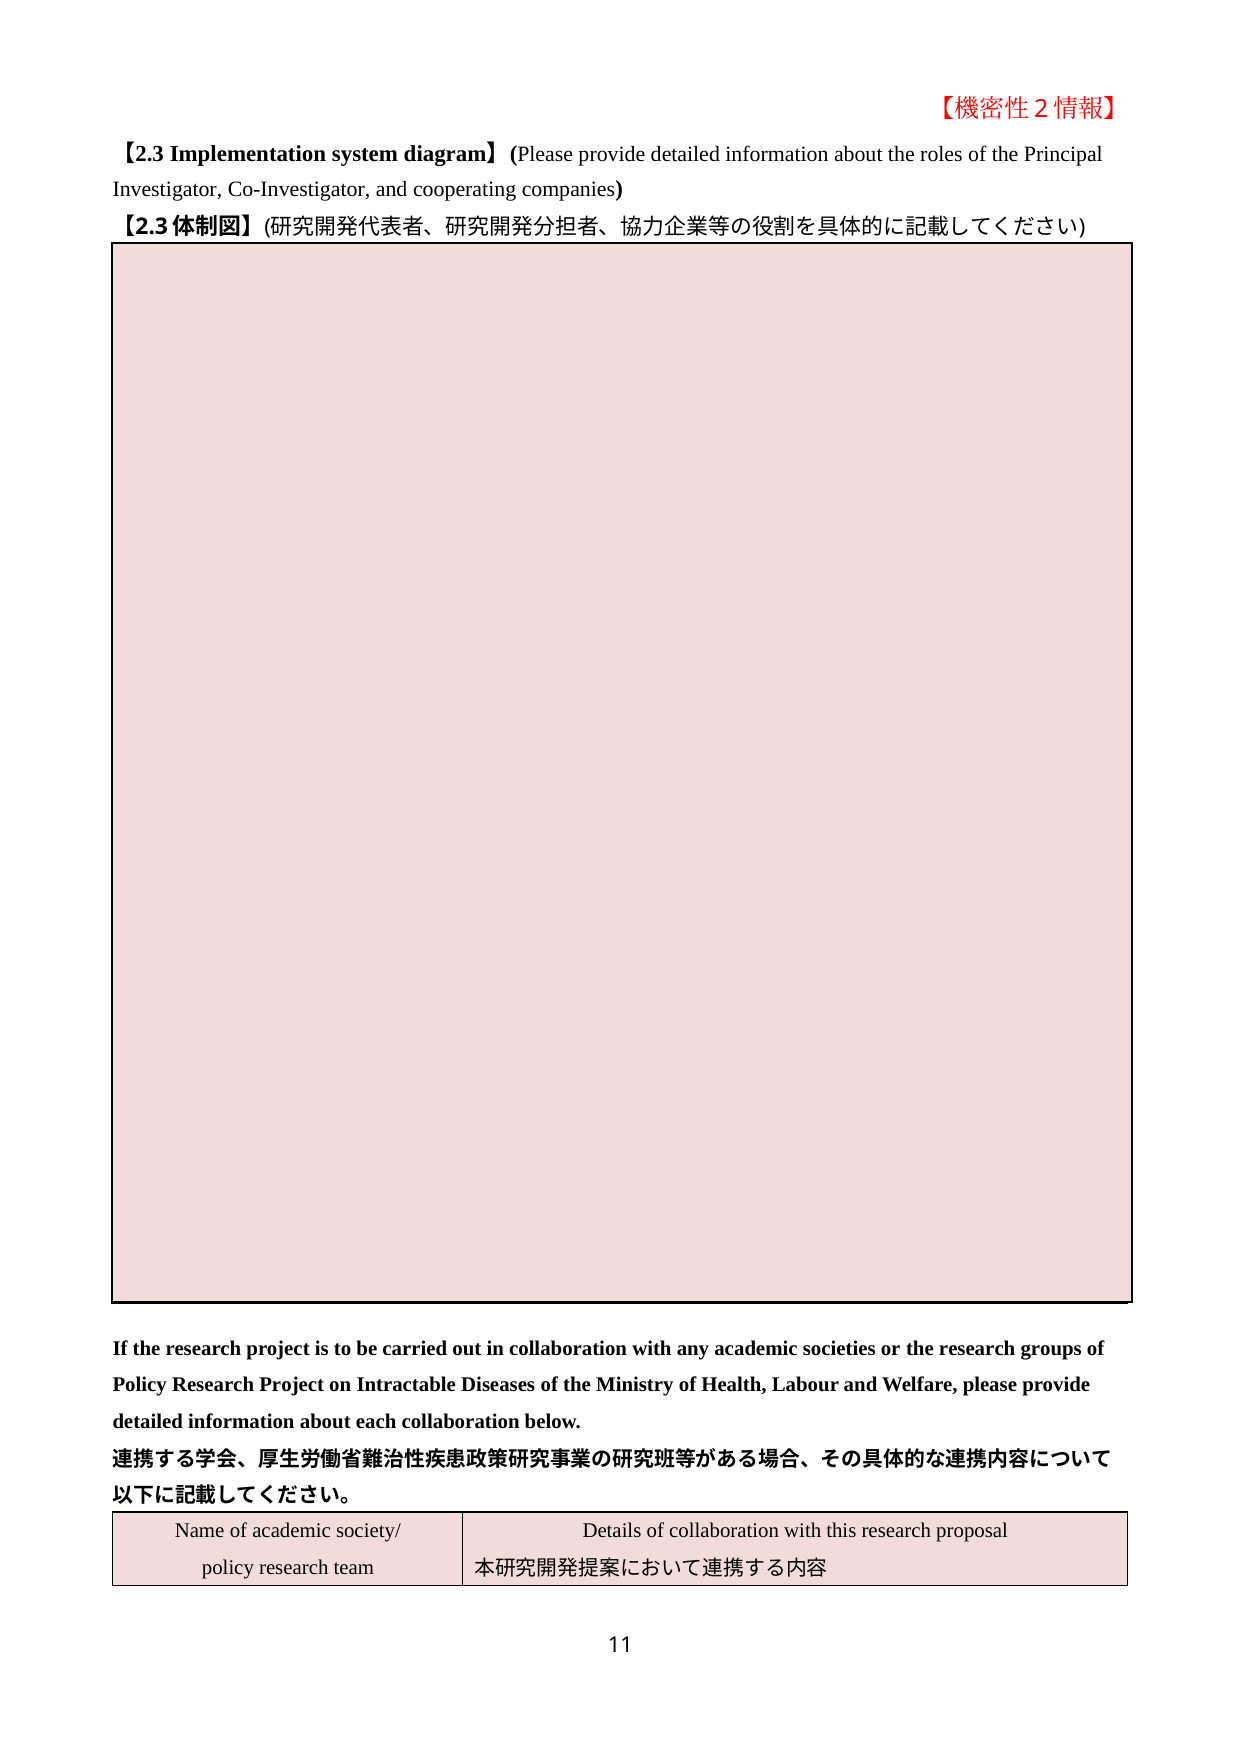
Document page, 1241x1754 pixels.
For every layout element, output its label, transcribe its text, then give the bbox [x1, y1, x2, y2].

text 連携する学会、厚生労働省難治性疾患政策研究事業の研究班等がある場合、その具体的な連携内容について以下に記載してください。 [112, 1439, 1128, 1511]
text 【2.3 Implementation system diagram】(Please provide detailed information about the roles of the Principal Investigator, Co-Investigator, and cooperating companies) [112, 134, 1128, 206]
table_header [463, 1513, 1127, 1585]
text If the research project is to be carried out in collaboration with any academic societies or the research groups of Policy Research Project on Intractable Diseases of the Ministry of Health, Labour and Welfare, please provide detailed information about each collaboration below. [112, 1330, 1128, 1439]
text 【2.3体制図】(研究開発代表者、研究開発分担者、協力企業等の役割を具体的に記載してください) [112, 206, 1128, 242]
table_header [113, 1513, 462, 1585]
